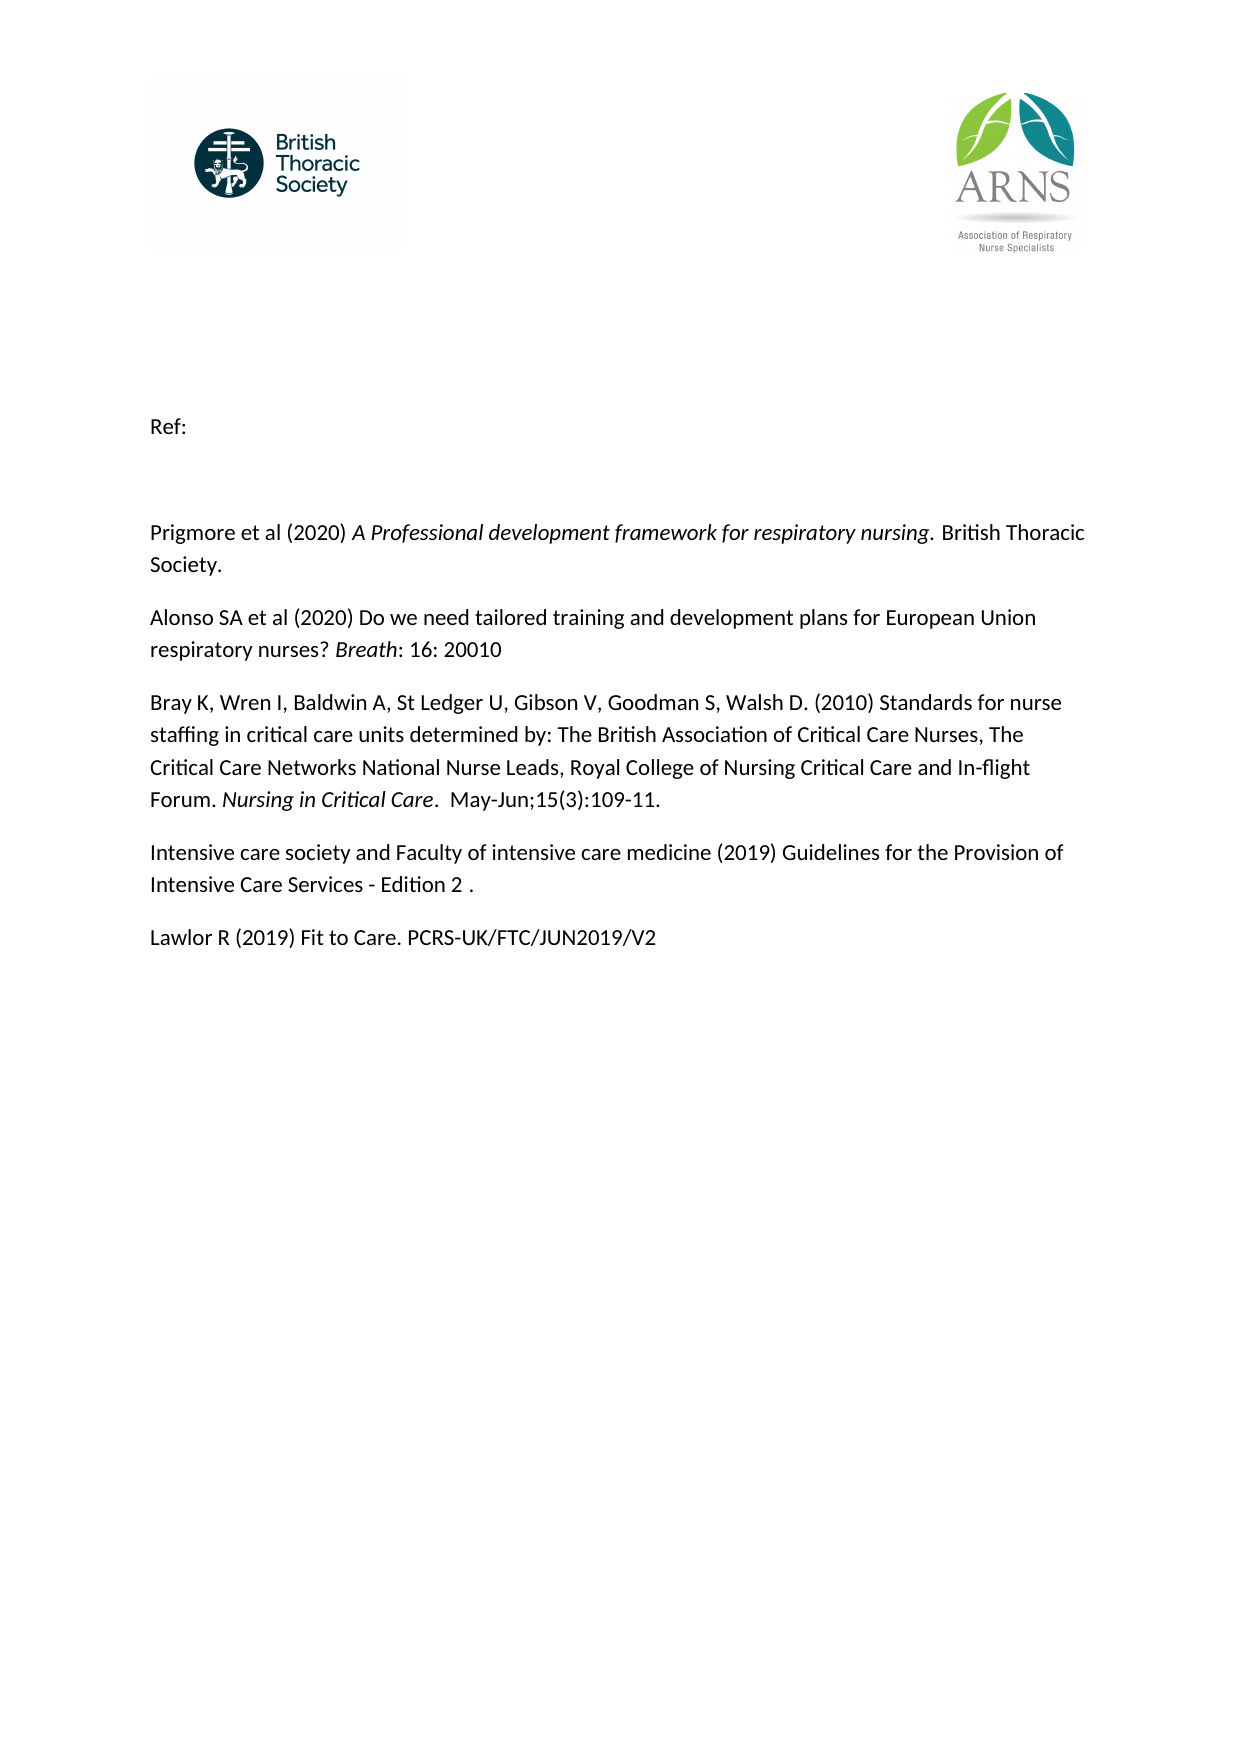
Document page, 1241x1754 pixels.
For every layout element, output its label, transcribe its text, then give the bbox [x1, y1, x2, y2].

text Lawlor R (2019) Fit to Care. PCRS-UK/FTC/JUN2019/V2 [150, 923, 1090, 951]
picture [150, 73, 404, 253]
picture [946, 93, 1084, 253]
text Intensive care society and Faculty of intensive care medicine (2019) Guidelines for the Provision of Intensive Care Services - Edition 2 . [150, 838, 1090, 898]
text Prigmore et al (2020) A Professional development framework for respiratory nursing. British Thoracic Society. [150, 518, 1090, 578]
text Alonso SA et al (2020) Do we need tailored training and development plans for European Union respiratory nurses? Breath: 16: 20010 [150, 603, 1090, 663]
text Ref: [150, 412, 1090, 440]
text Bray K, Wren I, Baldwin A, St Ledger U, Gibson V, Goodman S, Walsh D. (2010) Standards for nurse staffing in critical care units determined by: The British Association of Critical Care Nurses, The Critical Care Networks National Nurse Leads, Royal College of Nursing Critical Care and In-flight Forum. Nursing in Critical Care. May-Jun;15(3):109-11. [150, 688, 1090, 813]
